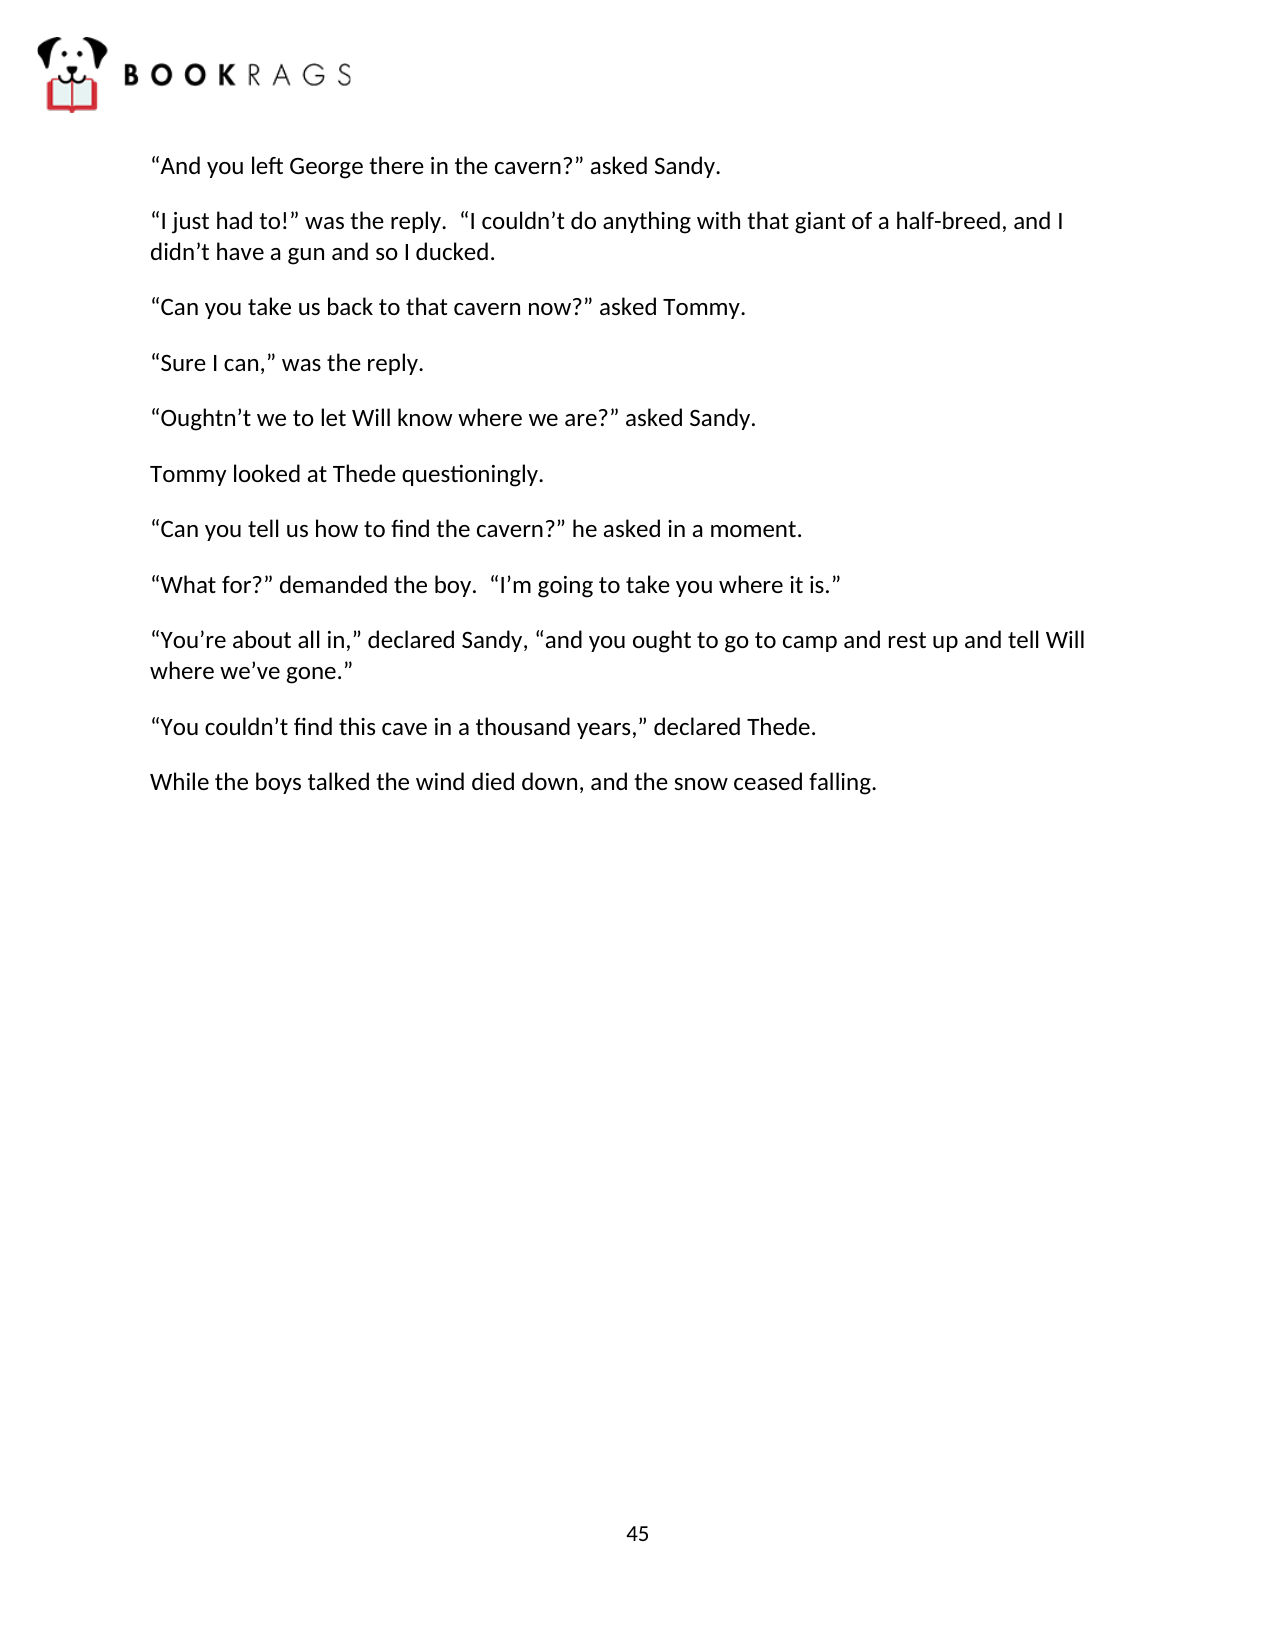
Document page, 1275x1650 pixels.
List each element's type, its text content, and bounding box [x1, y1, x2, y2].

text While the boys talked the wind died down, and the snow ceased falling. [150, 766, 1125, 797]
text “You couldn’t find this cave in a thousand years,” declared Thede. [150, 711, 1125, 741]
text “Can you take us back to that cavern now?” asked Tommy. [150, 292, 1125, 322]
text “Can you tell us how to find the cavern?” he asked in a moment. [150, 514, 1125, 544]
text “Oughtn’t we to let Will know where we are?” asked Sandy. [150, 403, 1125, 433]
text “And you left George there in the cavern?” asked Sandy. [150, 150, 1125, 181]
text “You’re about all in,” declared Sandy, “and you ought to go to camp and rest up and tell Will where we’ve gone.” [150, 625, 1125, 686]
text “I just had to!” was the reply. “I couldn’t do anything with that giant of a half-breed, and I didn’t have a gun and so I ducked. [150, 206, 1125, 267]
text “What for?” demanded the boy. “I’m going to take you where it is.” [150, 569, 1125, 600]
text “Sure I can,” was the reply. [150, 347, 1125, 378]
text Tommy looked at Thede questioningly. [150, 458, 1125, 489]
picture [37, 37, 351, 113]
